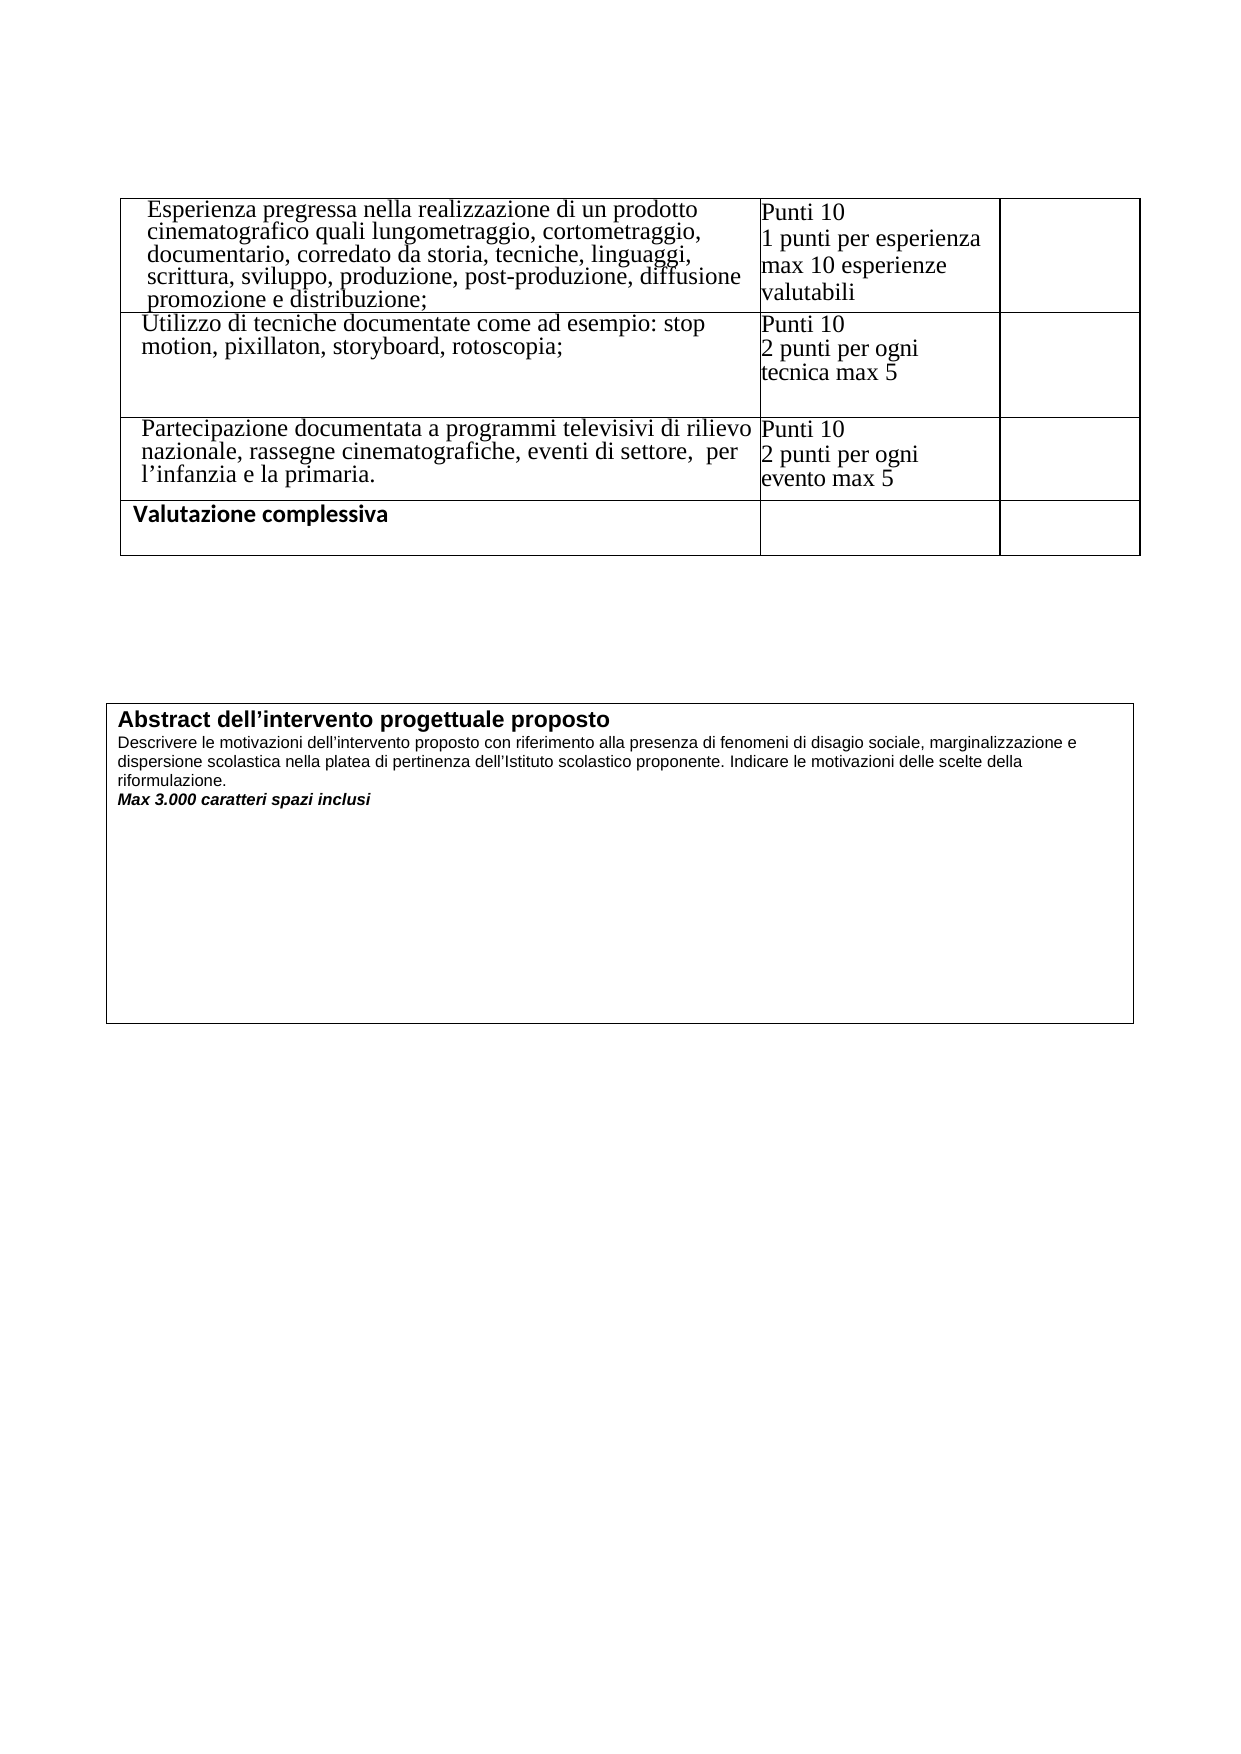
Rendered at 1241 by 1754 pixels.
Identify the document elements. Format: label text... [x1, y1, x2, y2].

table_cell [1001, 313, 1139, 417]
table_cell Punti 10 2 punti per ogni tecnica max 5 [761, 313, 999, 417]
table_cell [761, 501, 999, 555]
table_cell [1001, 199, 1139, 312]
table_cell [761, 199, 999, 312]
table_cell Punti 10 2 punti per ogni evento max 5 [761, 418, 999, 499]
table_cell [1001, 418, 1139, 499]
table_cell Utilizzo di tecniche documentate come ad esempio: stop motion, pixillaton, storyboard, rotoscopia; [121, 313, 760, 417]
table_cell Esperienza pregressa nella realizzazione di un prodotto cinematografico quali lungometraggio, cortometraggio, documentario, corredato da storia, tecniche, linguaggi, scrittura, sviluppo, produzione, post-produzione, diffusione promozione e distribuzione; [121, 199, 760, 312]
table_cell [1001, 501, 1139, 555]
table_cell Partecipazione documentata a programmi televisivi di rilievo nazionale, rassegne cinematografiche, eventi di settore, per l’infanzia e la primaria. [121, 418, 760, 499]
table_cell Valutazione complessiva [121, 501, 760, 555]
